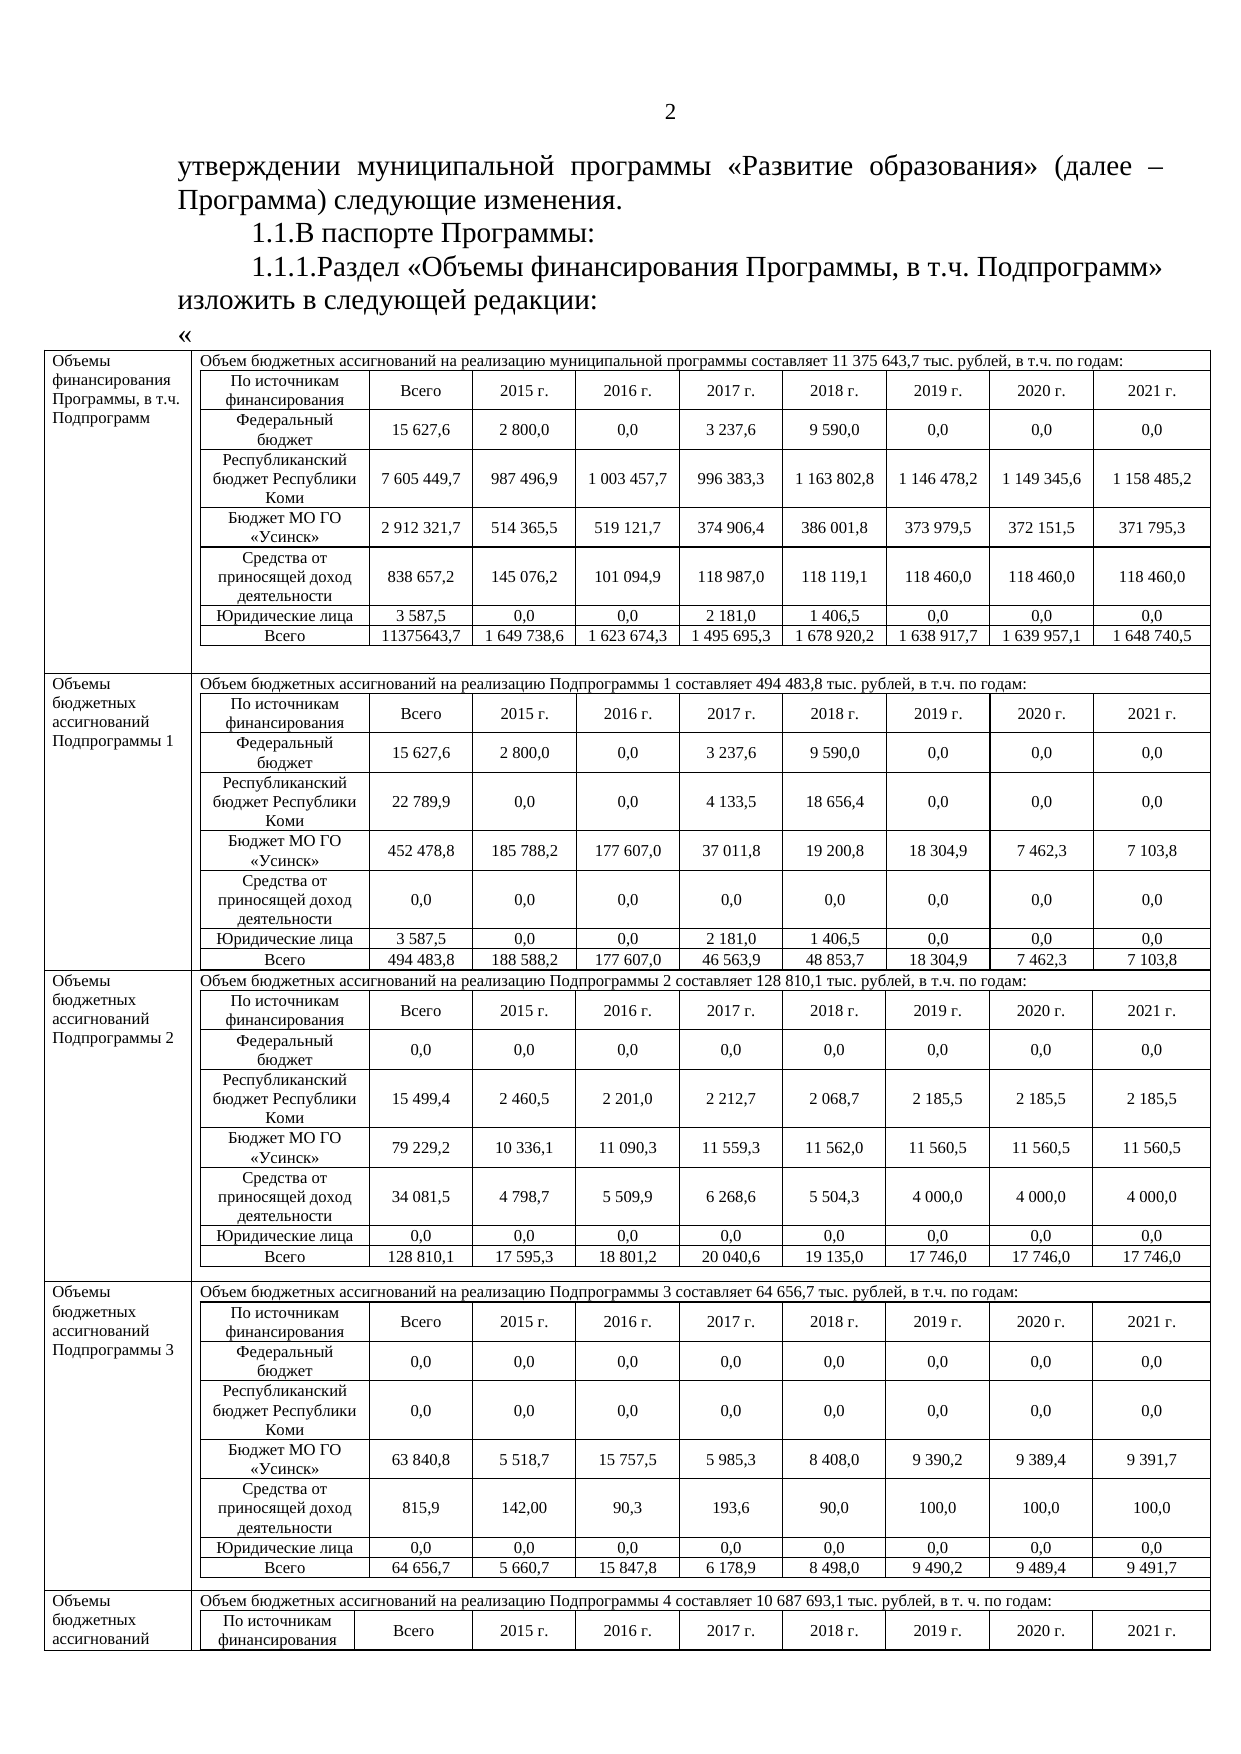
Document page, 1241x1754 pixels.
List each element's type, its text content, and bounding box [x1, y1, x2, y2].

table_cell Объем бюджетных ассигнований на реализацию Подпрограммы 1 составляет 494 483,8 тыс. рублей, в т.ч. по годам: [192, 674, 1210, 970]
text 1.1.В паспорте Программы: [177, 215, 1163, 249]
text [177, 148, 1163, 215]
table_cell Объем бюджетных ассигнований на реализацию Подпрограммы 4 составляет 10 687 693,1 тыс. рублей, в т. ч. по годам: [192, 1591, 1210, 1650]
text « [177, 316, 1163, 349]
text 1.1.1.Раздел «Объемы финансирования Программы, в т.ч. Подпрограмм» изложить в следующей редакции: [177, 249, 1163, 316]
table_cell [45, 1591, 191, 1650]
table_cell Объемы бюджетных ассигнований Подпрограммы 3 [45, 1282, 191, 1590]
table_header Объемы финансирования Программы, в т.ч. Подпрограмм [45, 351, 191, 673]
table_cell Объемы бюджетных ассигнований Подпрограммы 2 [45, 971, 191, 1281]
table_cell Объемы бюджетных ассигнований Подпрограммы 1 [45, 674, 191, 970]
table_header Объем бюджетных ассигнований на реализацию муниципальной программы составляет 11 375 643,7 тыс. рублей, в т.ч. по годам: [192, 351, 1210, 673]
table_cell Объем бюджетных ассигнований на реализацию Подпрограммы 3 составляет 64 656,7 тыс. рублей, в т.ч. по годам: [192, 1282, 1210, 1590]
table_cell Объем бюджетных ассигнований на реализацию Подпрограммы 2 составляет 128 810,1 тыс. рублей, в т.ч. по годам: [192, 971, 1210, 1281]
